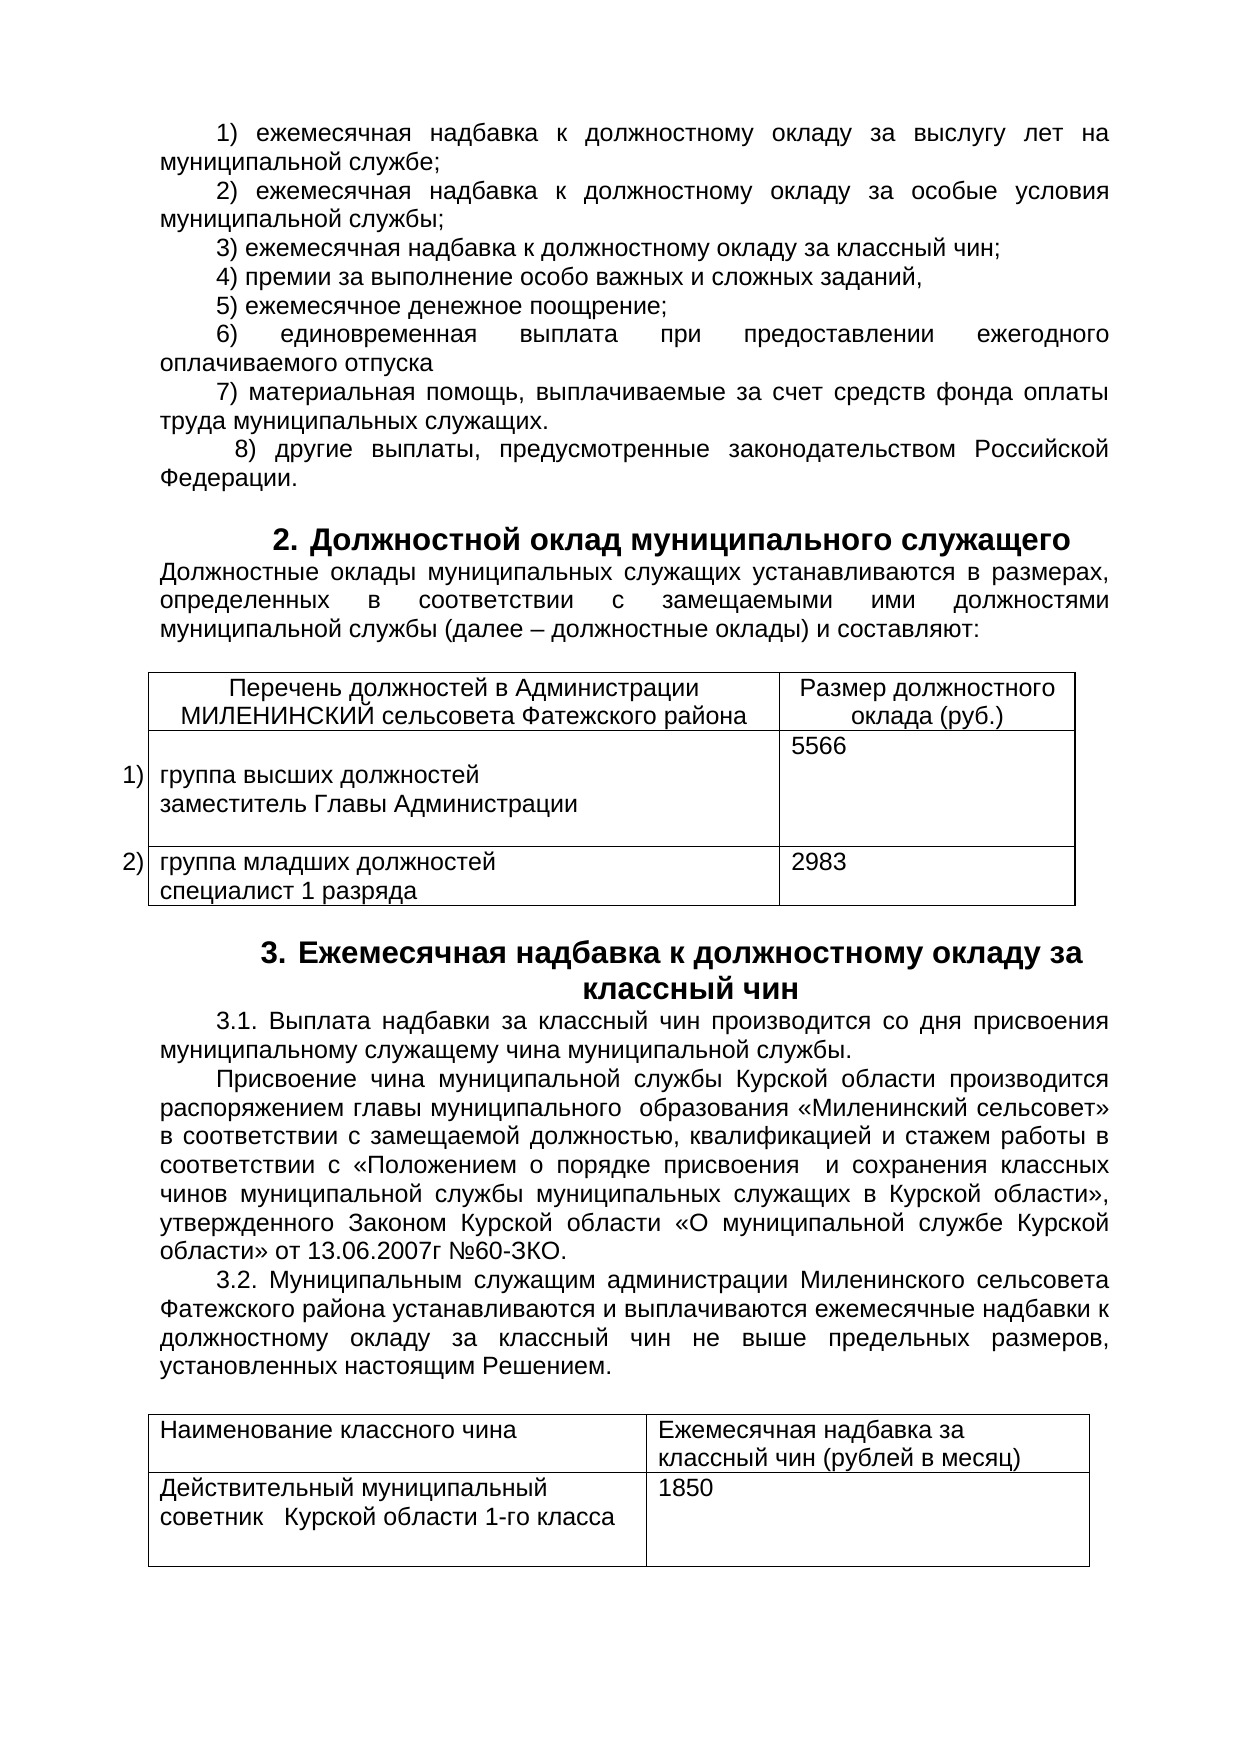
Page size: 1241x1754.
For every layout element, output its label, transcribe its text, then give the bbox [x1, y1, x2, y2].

table_header Наименование классного чина [149, 1415, 646, 1472]
table_cell 1850 [647, 1473, 1089, 1566]
table_cell 5566 [780, 731, 1074, 846]
text 8) другие выплаты, предусмотренные законодательством Российской Федерации. [159, 434, 1110, 492]
list Ежемесячная надбавка к должностному окладу за классный чин [233, 934, 1110, 1006]
text 3.2. Муниципальным служащим администрации Миленинского сельсовета Фатежского района устанавливаются и выплачиваются ежемесячные надбавки к должностному окладу за классный чин не выше предельных размеров, установленных настоящим Решением. [159, 1265, 1110, 1380]
text 6) единовременная выплата при предоставлении ежегодного оплачиваемого отпуска [159, 319, 1110, 377]
table_header Размер должностного оклада (руб.) [780, 673, 1074, 730]
table_header Перечень должностей в Администрации МИЛЕНИНСКИЙ сельсовета Фатежского района [149, 673, 779, 730]
text 2) ежемесячная надбавка к должностному окладу за особые условия муниципальной службы; [159, 176, 1110, 233]
text 3) ежемесячная надбавка к должностному окладу за классный чин; [159, 233, 1110, 262]
table_header Ежемесячная надбавка за классный чин (рублей в месяц) [647, 1415, 1089, 1472]
text 3.1. Выплата надбавки за классный чин производится со дня присвоения муниципальному служащему чина муниципальной службы. [159, 1006, 1110, 1064]
text Присвоение чина муниципальной службы Курской области производится распоряжением главы муниципального образования «Миленинский сельсовет» в соответствии с замещаемой должностью, квалификацией и стажем работы в соответствии с «Положением о порядке присвоения и сохранения классных чинов муниципальной службы муниципальных служащих в Курской области», утвержденного Законом Курской области «О муниципальной службе Курской области» от 13.06.2007г №60-ЗКО. [159, 1064, 1110, 1265]
table_cell группа высших должностей заместитель Главы Администрации [149, 731, 779, 846]
table_cell 2983 [780, 847, 1074, 905]
text 4) премии за выполнение особо важных и сложных заданий, [159, 262, 1110, 291]
table_cell Действительный муниципальный советник Курской области 1-го класса [149, 1473, 646, 1566]
text Должностные оклады муниципальных служащих устанавливаются в размерах, определенных в соответствии с замещаемыми ими должностями муниципальной службы (далее – должностные оклады) и составляют: [159, 557, 1110, 643]
text 7) материальная помощь, выплачиваемые за счет средств фонда оплаты труда муниципальных служащих. [159, 377, 1110, 434]
list Должностной оклад муниципального служащего [233, 521, 1110, 557]
text 5) ежемесячное денежное поощрение; [159, 291, 1110, 319]
table_cell группа младших должностей специалист 1 разряда [149, 847, 779, 905]
text 1) ежемесячная надбавка к должностному окладу за выслугу лет на муниципальной службе; [159, 118, 1110, 176]
